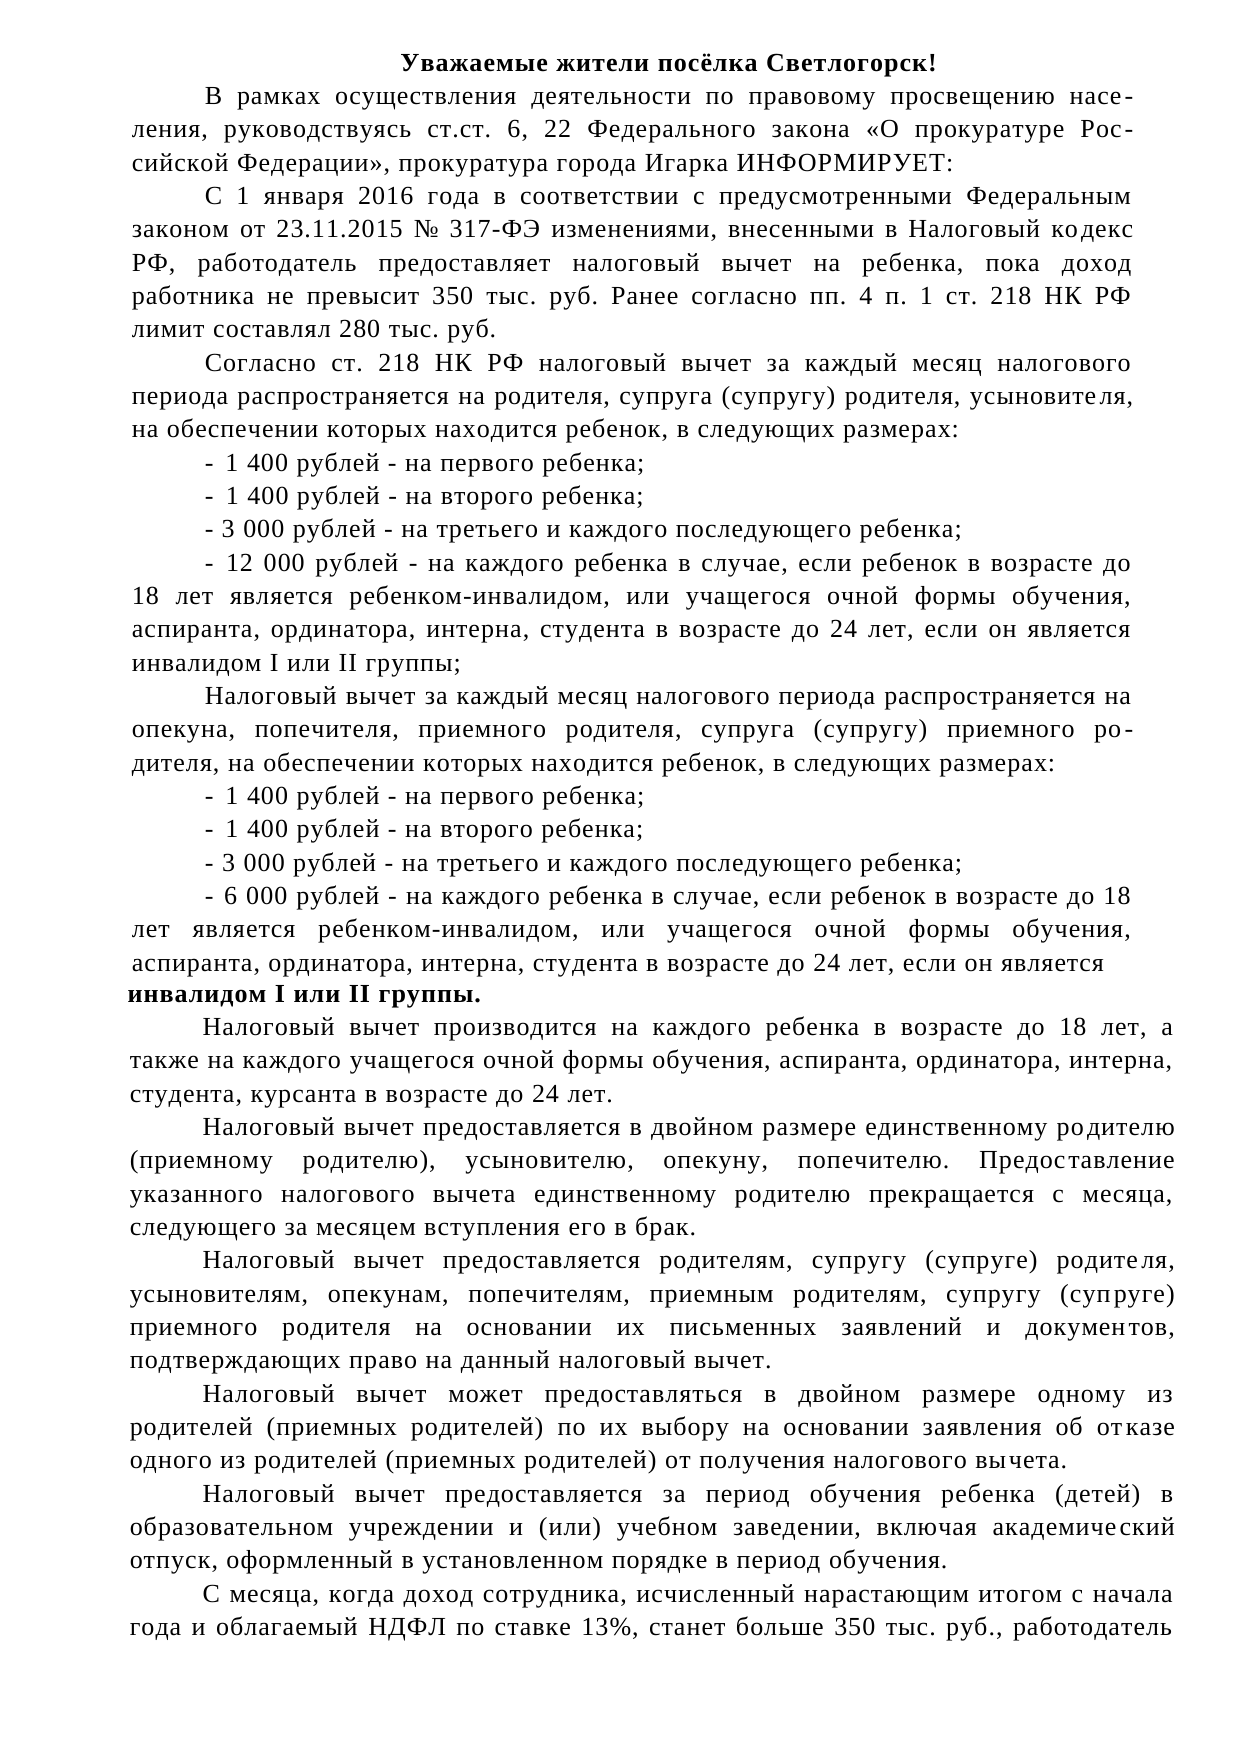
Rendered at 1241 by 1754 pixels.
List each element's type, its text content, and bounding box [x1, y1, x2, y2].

text Налоговый вычет за каждый месяц налогового периода распространяется на опекуна, попечителя, приемного родителя, супруга (супругу) приемного родителя, на обеспечении которых находится ребенок, в следующих размерах: [132, 678, 1133, 778]
list 1 400 рублей - на первого ребенка; [132, 778, 1177, 811]
list 3 000 рублей - на третьего и каждого последующего ребенка; [132, 844, 1177, 878]
list 12 000 рублей - на каждого ребенка в случае, если ребенок в возрасте до 18 лет является ребенком-инвалидом, или учащегося очной формы обучения, аспиранта, ординатора, интерна, студента в возрасте до 24 лет, если он является инвалидом I или II группы; [132, 544, 1133, 678]
list 1 400 рублей - на второго ребенка; [132, 811, 1177, 844]
text Налоговый вычет предоставляется в двойном размере единственному родителю (приемному родителю), усыновителю, опекуну, попечителю. Предоставление указанного налогового вычета единственному родителю прекращается с месяца, следующего за месяцем вступления его в брак. [129, 1109, 1174, 1242]
text инвалидом I или II группы. [127, 978, 1177, 1009]
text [129, 1576, 1174, 1642]
text Налоговый вычет может предоставляться в двойном размере одному из родителей (приемных родителей) по их выбору на основании заявления об отказе одного из родителей (приемных родителей) от получения налогового вычета. [129, 1376, 1174, 1476]
text Налоговый вычет производится на каждого ребенка в возрасте до 18 лет, а также на каждого учащегося очной формы обучения, аспиранта, ординатора, интерна, студента, курсанта в возрасте до 24 лет. [129, 1009, 1174, 1109]
list 1 400 рублей - на первого ребенка; [132, 444, 1177, 478]
list 3 000 рублей - на третьего и каждого последующего ребенка; [132, 511, 1177, 544]
text Налоговый вычет предоставляется за период обучения ребенка (детей) в образовательном учреждении и (или) учебном заведении, включая академический отпуск, оформленный в установленном порядке в период обучения. [129, 1476, 1174, 1576]
text Налоговый вычет предоставляется родителям, супругу (супруге) родителя, усыновителям, опекунам, попечителям, приемным родителям, супругу (супруге) приемного родителя на основании их письменных заявлений и документов, подтверждающих право на данный налоговый вычет. [129, 1242, 1174, 1376]
list 6 000 рублей - на каждого ребенка в случае, если ребенок в возрасте до 18 лет является ребенком-инвалидом, или учащегося очной формы обучения, аспиранта, ординатора, интерна, студента в возрасте до 24 лет, если он является [132, 878, 1133, 978]
text С 1 января 2016 года в соответствии с предусмотренными Федеральным законом от 23.11.2015 № 317-ФЭ изменениями, внесенными в Налоговый кодекс РФ, работодатель предоставляет налоговый вычет на ребенка, пока доход работника не превысит 350 тыс. руб. Ранее согласно пп. 4 п. 1 ст. 218 НК РФ лимит составлял 280 тыс. руб. [132, 178, 1133, 344]
text Уважаемые жители посёлка Светлогорск! [132, 44, 1133, 78]
text В рамках осуществления деятельности по правовому просвещению населения, руководствуясь ст.ст. 6, 22 Федерального закона «О прокуратуре Российской Федерации», прокуратура города Игарка ИНФОРМИРУЕТ: [132, 78, 1133, 178]
text Согласно ст. 218 НК РФ налоговый вычет за каждый месяц налогового периода распространяется на родителя, супруга (супругу) родителя, усыновителя, на обеспечении которых находится ребенок, в следующих размерах: [132, 344, 1133, 444]
list 1 400 рублей - на второго ребенка; [132, 478, 1177, 511]
